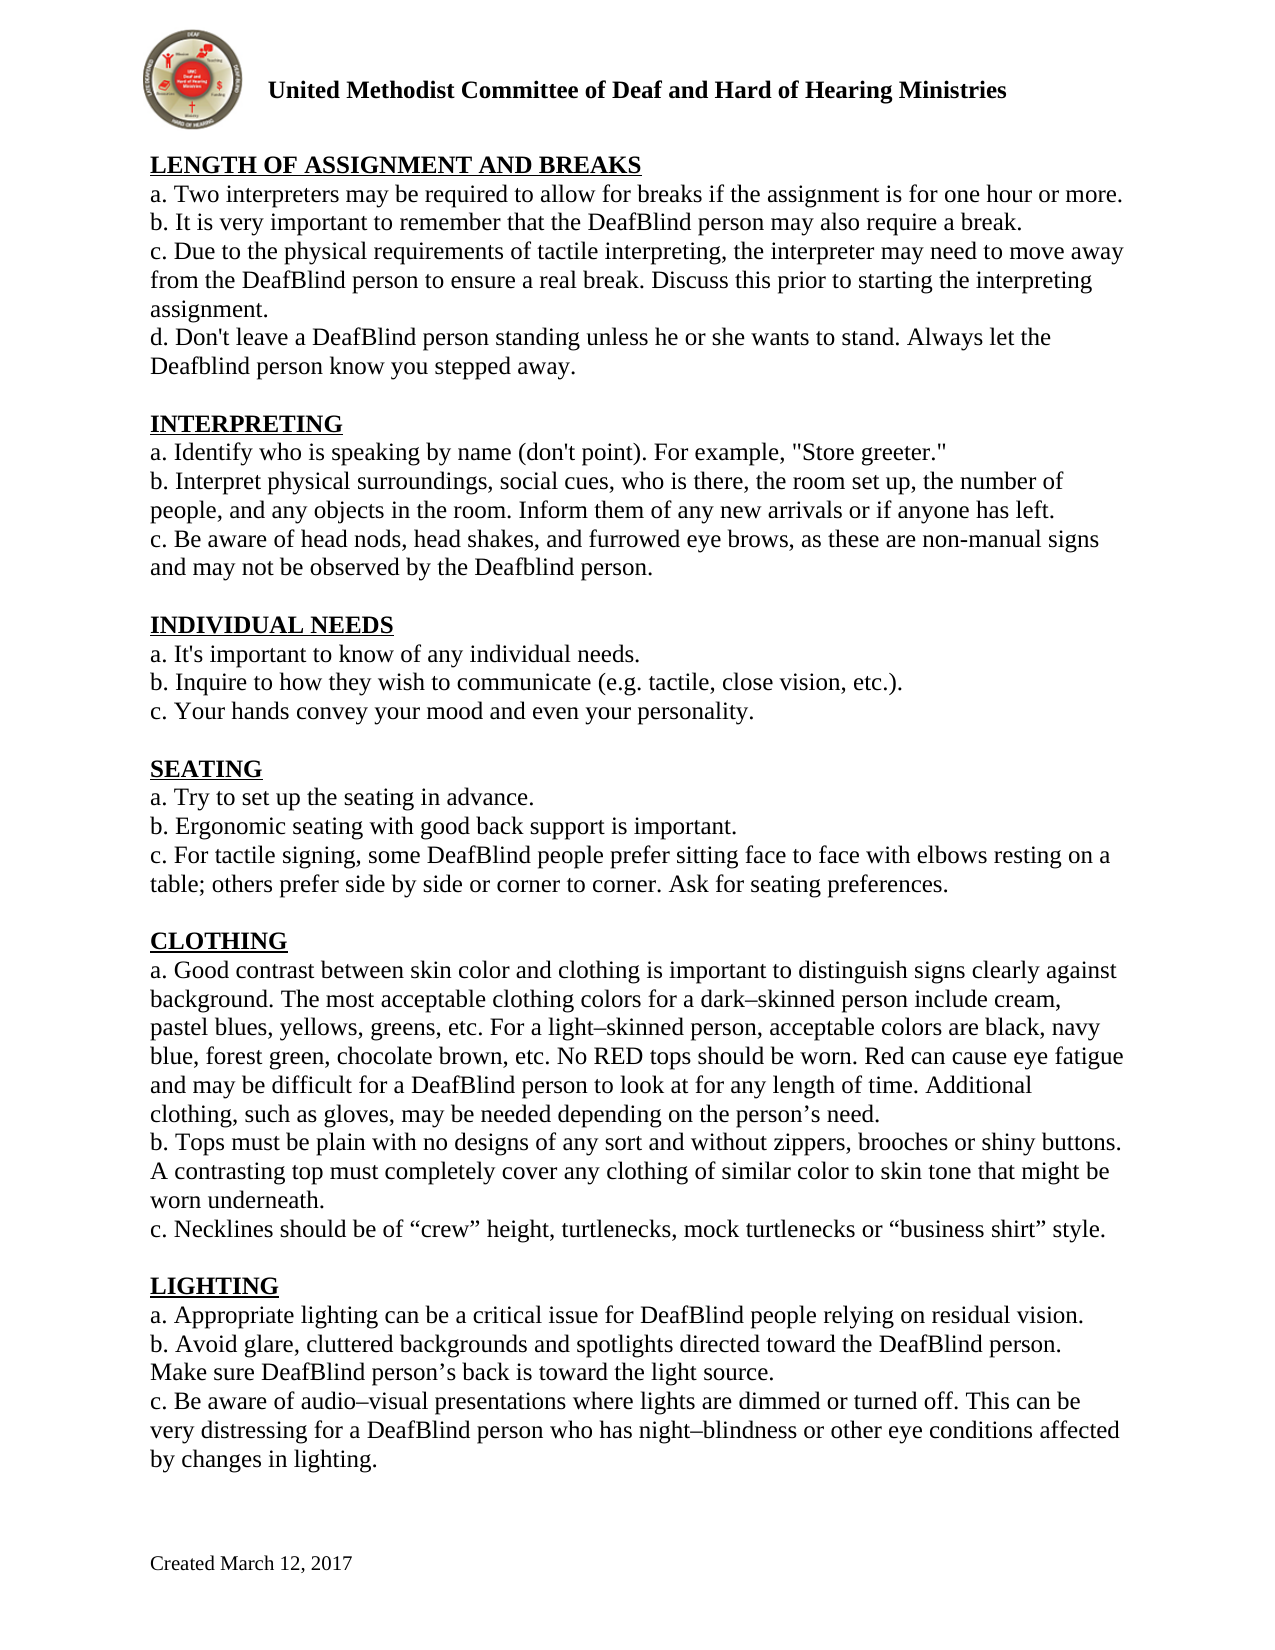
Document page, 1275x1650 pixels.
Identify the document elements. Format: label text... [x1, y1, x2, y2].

text INDIVIDUAL NEEDS [150, 610, 1125, 639]
text b. Avoid glare, cluttered backgrounds and spotlights directed toward the DeafBlind person. Make sure DeafBlind person’s back is toward the light source. [150, 1329, 1125, 1386]
text c. Be aware of audio–visual presentations where lights are dimmed or turned off. This can be very distressing for a DeafBlind person who has night–blindness or other eye conditions affected by changes in lighting. [150, 1386, 1125, 1472]
text b. It is very important to remember that the DeafBlind person may also require a break. c. Due to the physical requirements of tactile interpreting, the interpreter may need to move away from the DeafBlind person to ensure a real break. Discuss this prior to starting the interpreting assignment. d. Don't leave a DeafBlind person standing unless he or she wants to stand. Always let the Deafblind person know you stepped away. [150, 207, 1125, 380]
text INTERPRETING a. Identify who is speaking by name (don't point). For example, "Store greeter." b. Interpret physical surroundings, social cues, who is there, the room set up, the number of people, and any objects in the room. Inform them of any new arrivals or if anyone has left. c. Be aware of head nods, head shakes, and furrowed eye brows, as these are non-manual signs and may not be observed by the Deafblind person. [150, 409, 1125, 581]
text a. Good contrast between skin color and clothing is important to distinguish signs clearly against background. The most acceptable clothing colors for a dark–skinned person include cream, pastel blues, yellows, greens, etc. For a light–skinned person, acceptable colors are black, navy blue, forest green, chocolate brown, etc. No RED tops should be worn. Red can cause eye fatigue and may be difficult for a DeafBlind person to look at for any length of time. Additional clothing, such as gloves, may be needed depending on the person’s need. [150, 955, 1125, 1127]
text a. Two interpreters may be required to allow for breaks if the assignment is for one hour or more. [150, 179, 1125, 207]
text c. Necklines should be of “crew” height, turtlenecks, mock turtlenecks or “business shirt” style. [150, 1214, 1125, 1242]
text a. It's important to know of any individual needs. [150, 639, 1125, 667]
text a. Appropriate lighting can be a critical issue for DeafBlind people relying on residual vision. [150, 1300, 1125, 1329]
text SEATING a. Try to set up the seating in advance. b. Ergonomic seating with good back support is important. c. For tactile signing, some DeafBlind people prefer sitting face to face with elbows resting on a table; others prefer side by side or corner to corner. Ask for seating preferences. [150, 754, 1125, 897]
text b. Tops must be plain with no designs of any sort and without zippers, brooches or shiny buttons. A contrasting top must completely cover any clothing of similar color to skin tone that might be worn underneath. [150, 1127, 1125, 1214]
text CLOTHING [150, 926, 1125, 955]
text LIGHTING [150, 1271, 1125, 1300]
picture [143, 27, 244, 131]
text LENGTH OF ASSIGNMENT AND BREAKS [150, 150, 1125, 179]
text b. Inquire to how they wish to communicate (e.g. tactile, close vision, etc.). c. Your hands convey your mood and even your personality. [150, 667, 1125, 725]
